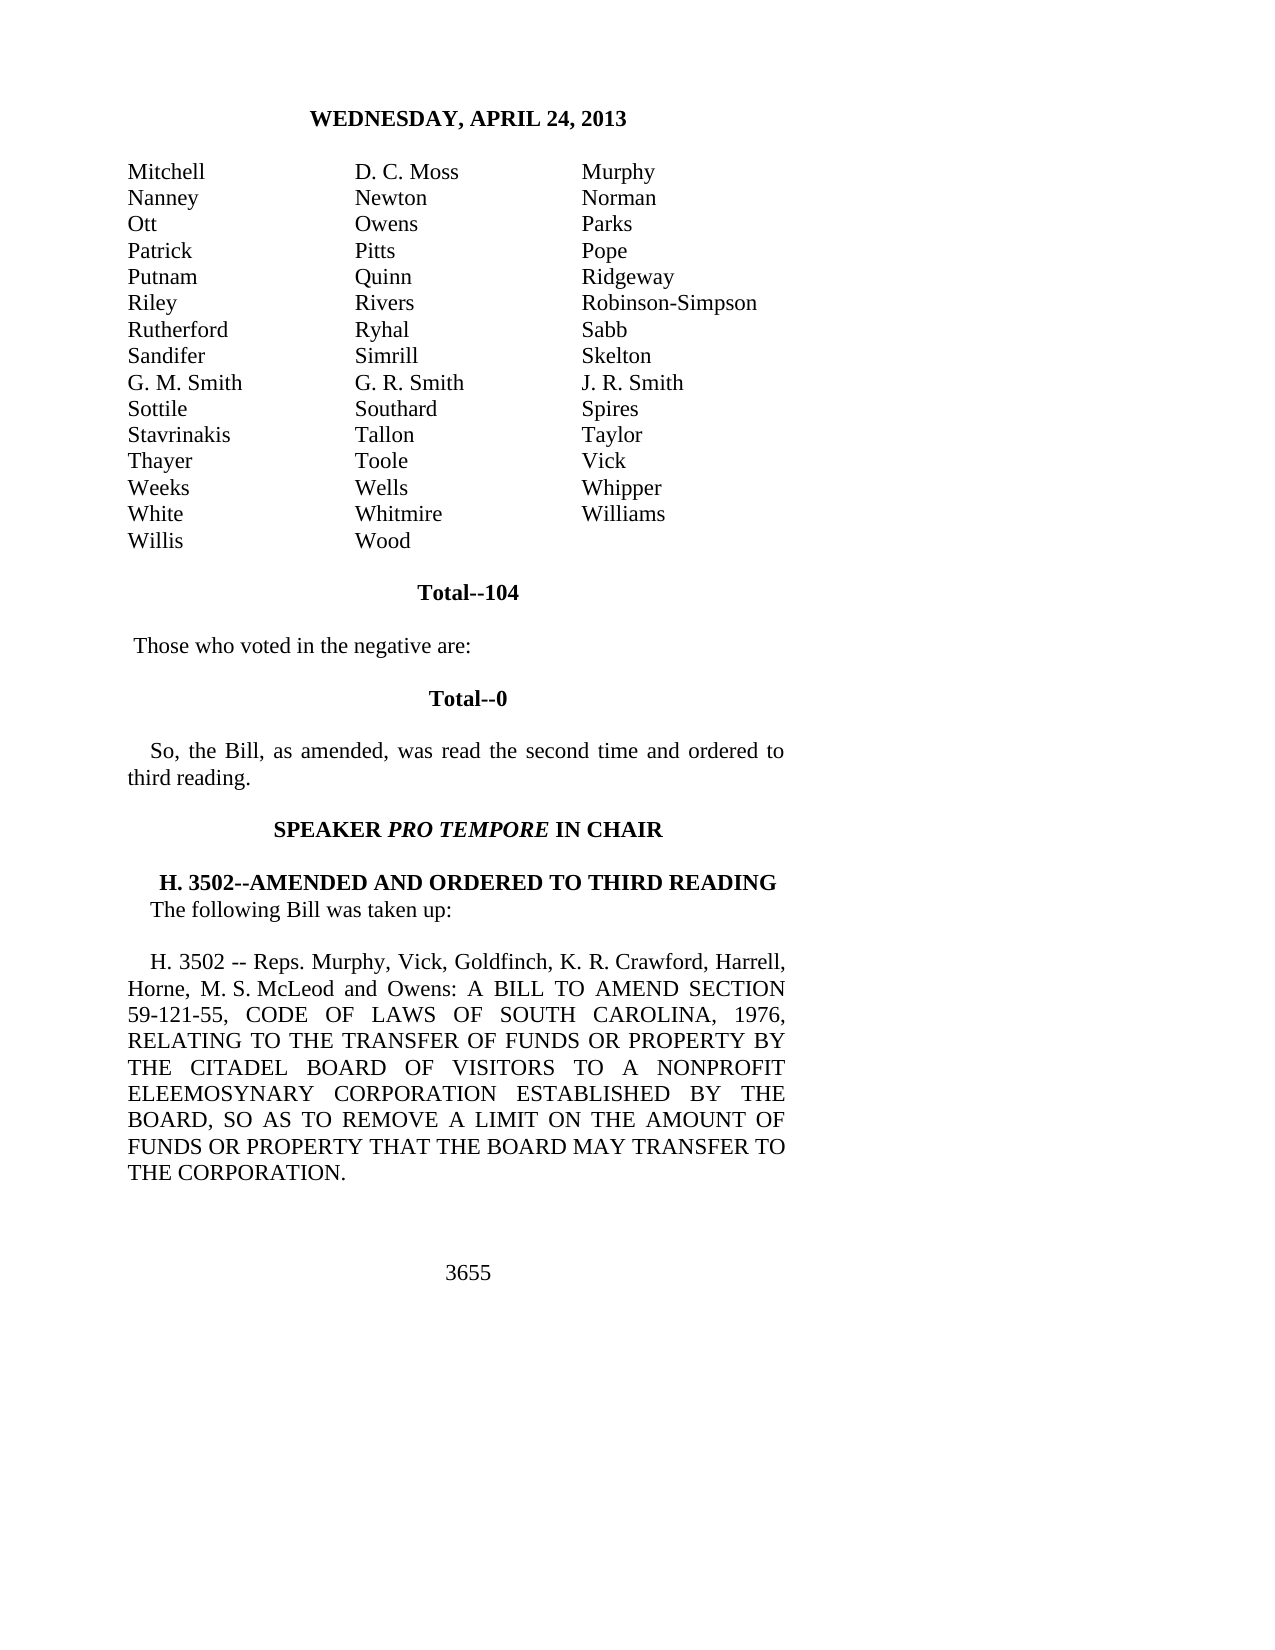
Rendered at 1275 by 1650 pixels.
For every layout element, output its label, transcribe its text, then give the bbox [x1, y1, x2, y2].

text SPEAKER PRO TEMPORE IN CHAIR [127, 817, 786, 843]
text Total--0 [127, 685, 786, 711]
text H. 3502 -- Reps. Murphy, Vick, Goldfinch, K. R. Crawford, Harrell, Horne, M. S. McLeod and Owens: A BILL TO AMEND SECTION 59-121-55, CODE OF LAWS OF SOUTH CAROLINA, 1976, RELATING TO THE TRANSFER OF FUNDS OR PROPERTY BY THE CITADEL BOARD OF VISITORS TO A NONPROFIT ELEEMOSYNARY CORPORATION ESTABLISHED BY THE BOARD, SO AS TO REMOVE A LIMIT ON THE AMOUNT OF FUNDS OR PROPERTY THAT THE BOARD MAY TRANSFER TO THE CORPORATION. [127, 948, 786, 1186]
text So, the Bill, as amended, was read the second time and ordered to third reading. [127, 737, 786, 790]
text H. 3502--AMENDED AND ORDERED TO THIRD READING [127, 869, 786, 896]
text The following Bill was taken up: [127, 896, 786, 922]
text Total--104 [127, 579, 786, 606]
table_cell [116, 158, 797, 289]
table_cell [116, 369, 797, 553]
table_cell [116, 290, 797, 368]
text Those who voted in the negative are: [127, 632, 786, 658]
